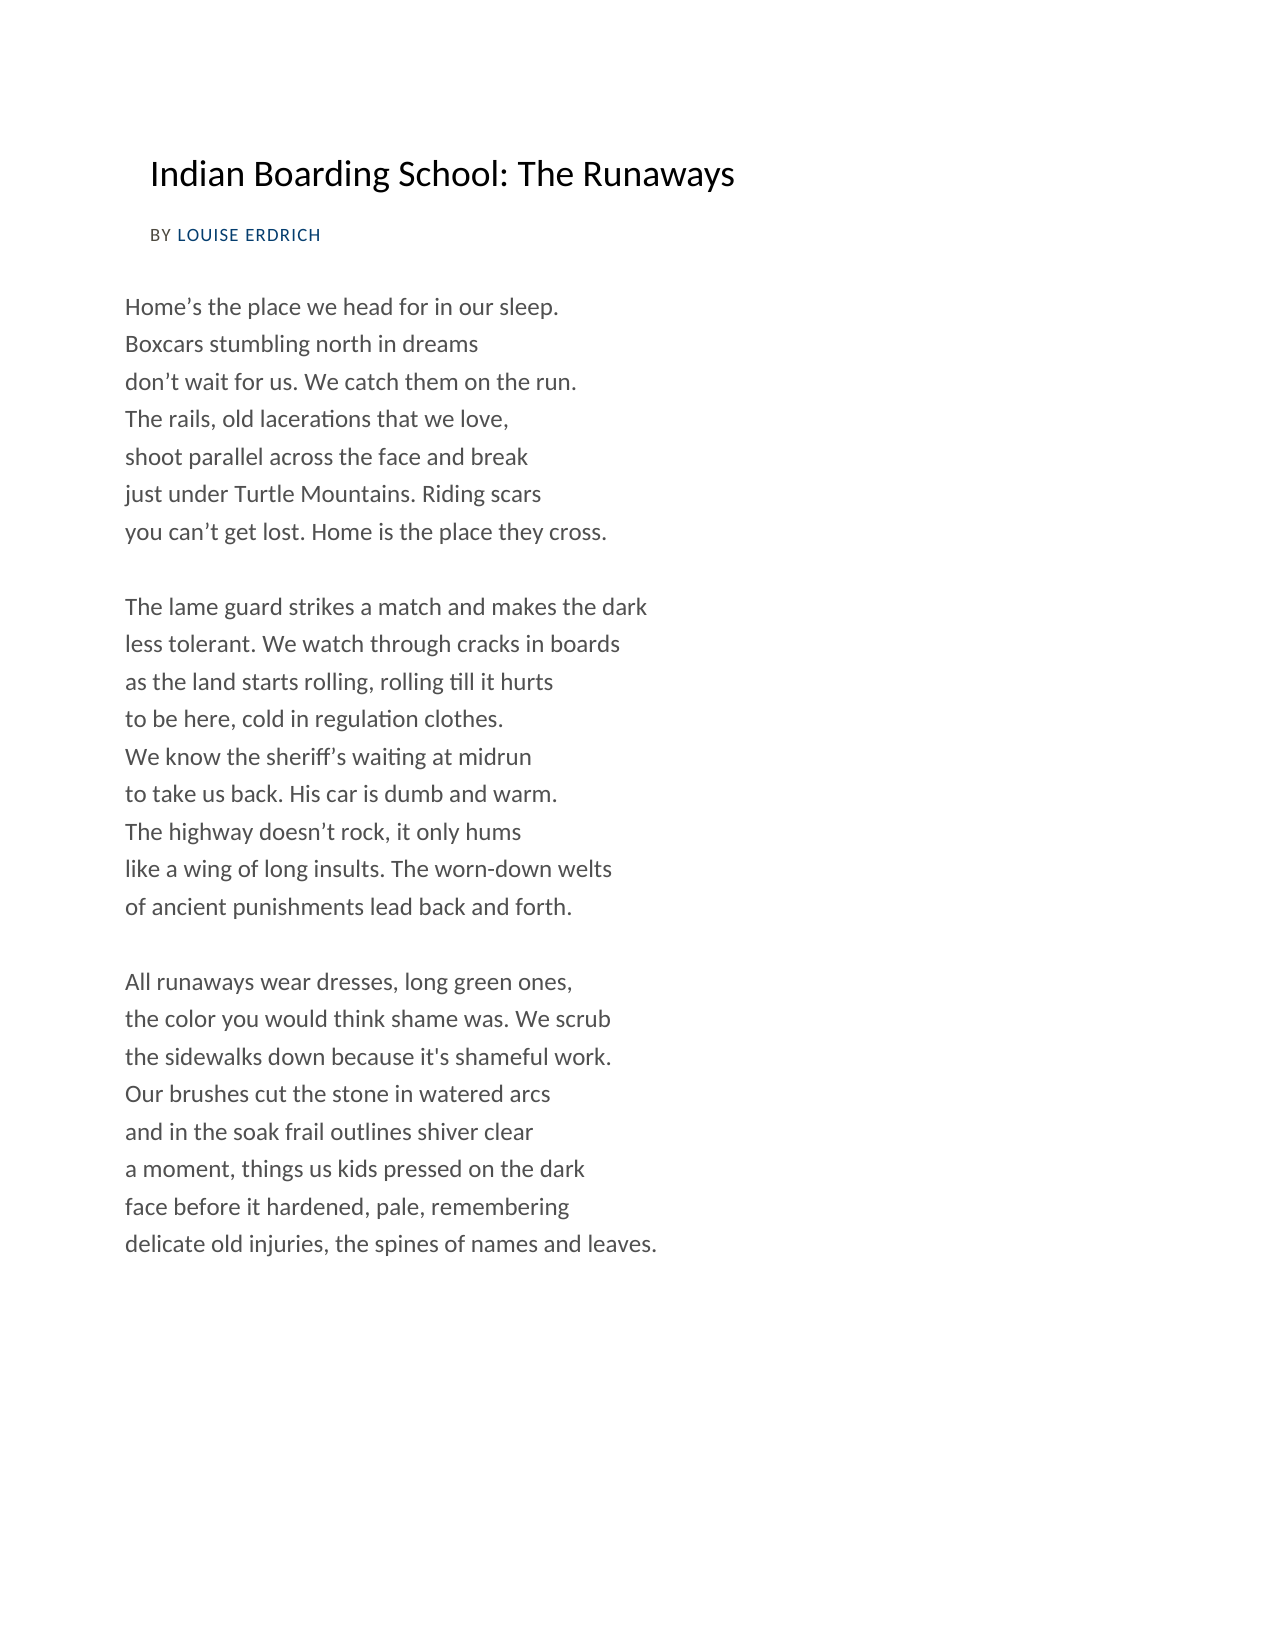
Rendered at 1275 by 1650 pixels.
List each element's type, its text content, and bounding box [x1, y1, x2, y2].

text The highway doesn’t rock, it only hums [125, 809, 1125, 846]
text don’t wait for us. We catch them on the run. [125, 359, 1125, 396]
text a moment, things us kids pressed on the dark [125, 1146, 1125, 1184]
text the color you would think shame was. We scrub [125, 996, 1125, 1034]
text Our brushes cut the stone in watered arcs [125, 1071, 1125, 1109]
text of ancient punishments lead back and forth. [125, 884, 1125, 921]
text The rails, old lacerations that we love, [125, 396, 1125, 434]
text the sidewalks down because it's shameful work. [125, 1034, 1125, 1071]
text Boxcars stumbling north in dreams [125, 321, 1125, 359]
text Indian Boarding School: The Runaways [150, 150, 1125, 196]
text All runaways wear dresses, long green ones, [125, 959, 1125, 996]
text delicate old injuries, the spines of names and leaves. [125, 1221, 1125, 1259]
text face before it hardened, pale, remembering [125, 1184, 1125, 1221]
text BY LOUISE ERDRICH [150, 223, 1125, 246]
text to take us back. His car is dumb and warm. [125, 771, 1125, 809]
text as the land starts rolling, rolling till it hurts [125, 659, 1125, 696]
text shoot parallel across the face and break [125, 434, 1125, 471]
text We know the sheriff’s waiting at midrun [125, 734, 1125, 771]
text The lame guard strikes a match and makes the dark [125, 584, 1125, 621]
text less tolerant. We watch through cracks in boards [125, 621, 1125, 659]
text and in the soak frail outlines shiver clear [125, 1109, 1125, 1146]
text just under Turtle Mountains. Riding scars [125, 471, 1125, 509]
text like a wing of long insults. The worn-down welts [125, 846, 1125, 884]
text you can’t get lost. Home is the place they cross. [125, 509, 1125, 546]
text to be here, cold in regulation clothes. [125, 696, 1125, 734]
text Home’s the place we head for in our sleep. [125, 284, 1125, 321]
